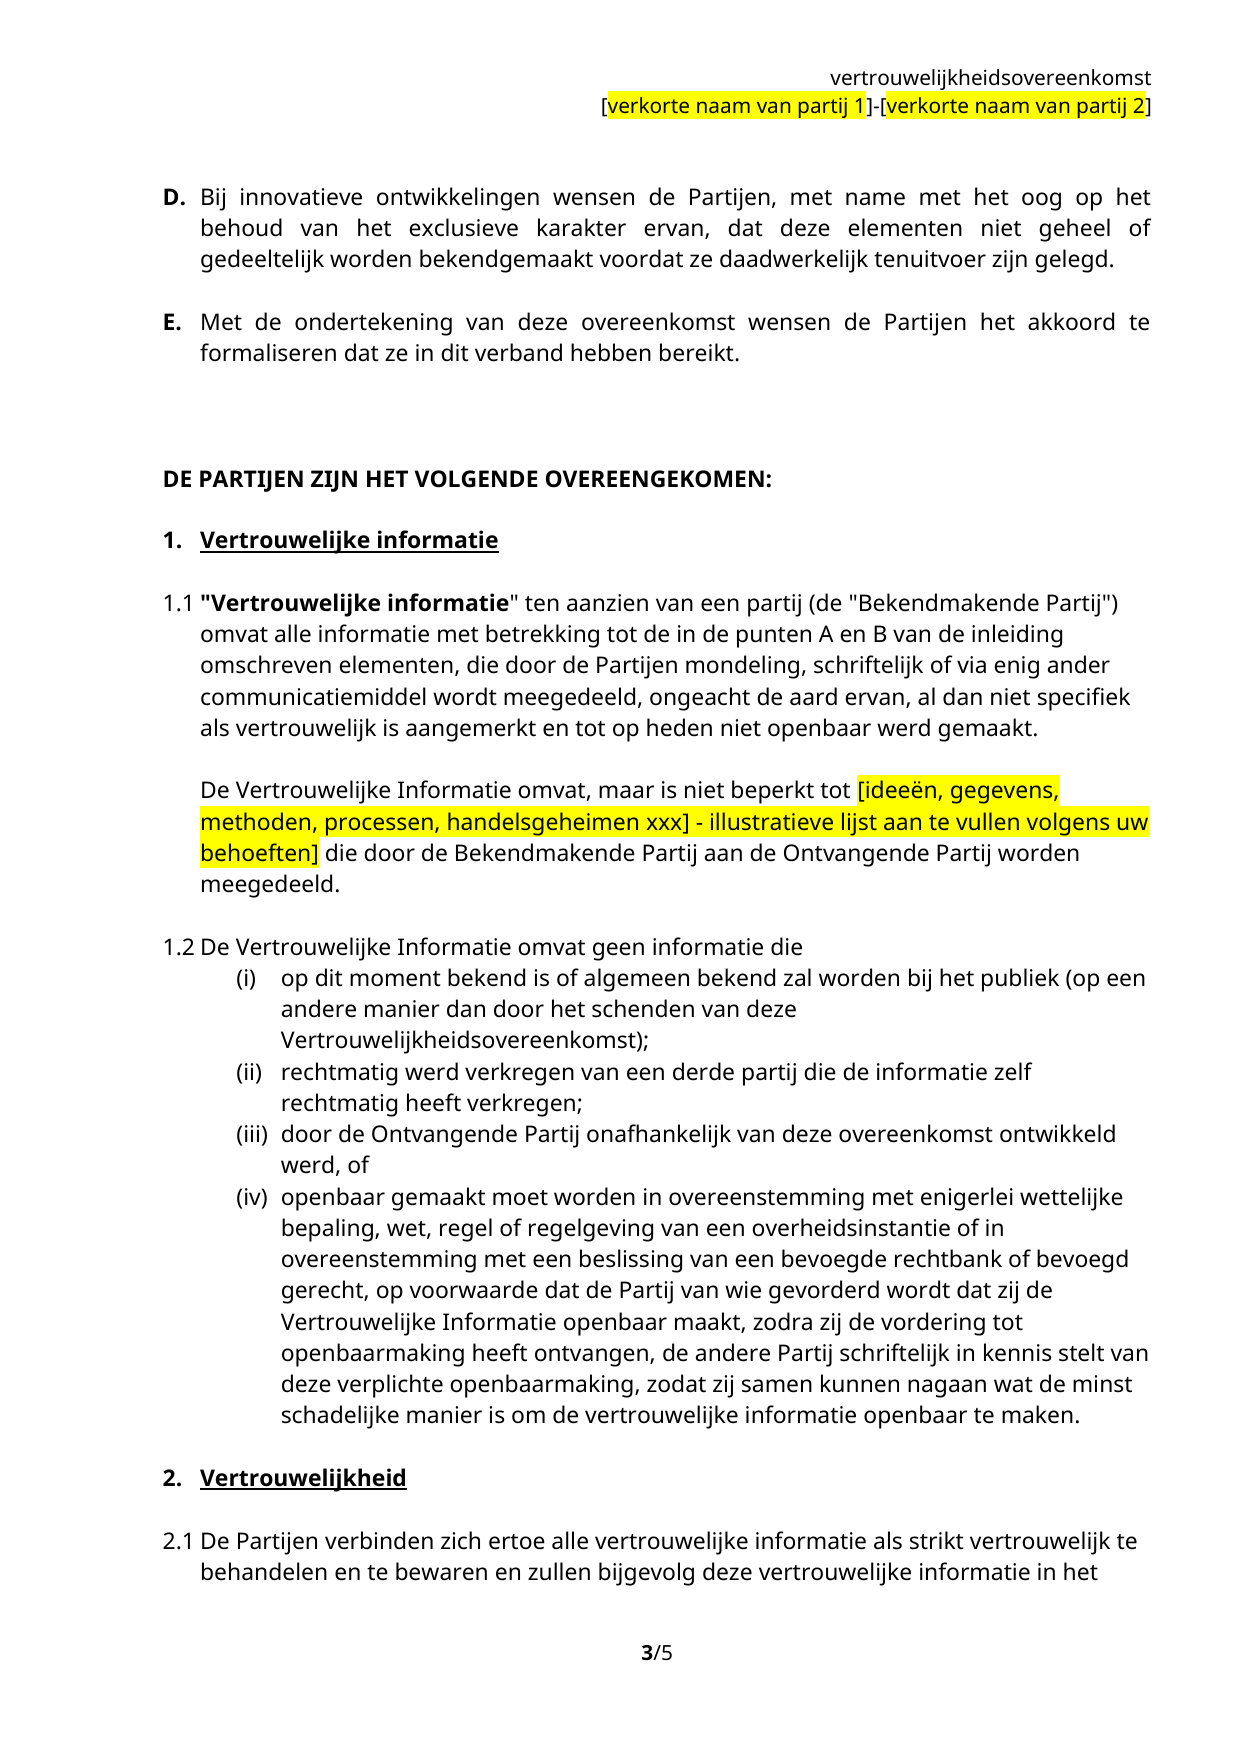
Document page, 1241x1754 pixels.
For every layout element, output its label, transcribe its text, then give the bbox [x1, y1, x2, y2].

list openbaar gemaakt moet worden in overeenstemming met enigerlei wettelijke bepaling, wet, regel of regelgeving van een overheidsinstantie of in overeenstemming met een beslissing van een bevoegde rechtbank of bevoegd gerecht, op voorwaarde dat de Partij van wie gevorderd wordt dat zij de Vertrouwelijke Informatie openbaar maakt, zodra zij de vordering tot openbaarmaking heeft ontvangen, de andere Partij schriftelijk in kennis stelt van deze verplichte openbaarmaking, zodat zij samen kunnen nagaan wat de minst schadelijke manier is om de vertrouwelijke informatie openbaar te maken. [236, 1181, 1152, 1431]
list Vertrouwelijke informatie [162, 524, 1152, 556]
list Met de ondertekening van deze overeenkomst wensen de Partijen het akkoord te formaliseren dat ze in dit verband hebben bereikt. [162, 306, 1152, 368]
list De Vertrouwelijke Informatie omvat geen informatie die [162, 931, 1152, 962]
list De Vertrouwelijke Informatie omvat, maar is niet beperkt tot [ideeën, gegevens, methoden, processen, handelsgeheimen xxx] - illustratieve lijst aan te vullen volgens uw behoeften] die door de Bekendmakende Partij aan de Ontvangende Partij worden meegedeeld. [200, 774, 1152, 899]
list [162, 1524, 1152, 1587]
list Vertrouwelijkheid [162, 1462, 1152, 1493]
list op dit moment bekend is of algemeen bekend zal worden bij het publiek (op een andere manier dan door het schenden van deze Vertrouwelijkheidsovereenkomst); [236, 962, 1152, 1056]
list rechtmatig werd verkregen van een derde partij die de informatie zelf rechtmatig heeft verkregen; [236, 1056, 1152, 1118]
list "Vertrouwelijke informatie" ten aanzien van een partij (de "Bekendmakende Partij") omvat alle informatie met betrekking tot de in de punten A en B van de inleiding omschreven elementen, die door de Partijen mondeling, schriftelijk of via enig ander communicatiemiddel wordt meegedeeld, ongeacht de aard ervan, al dan niet specifiek als vertrouwelijk is aangemerkt en tot op heden niet openbaar werd gemaakt. [162, 587, 1152, 743]
text DE PARTIJEN ZIJN HET VOLGENDE OVEREENGEKOMEN: [162, 462, 1152, 493]
list door de Ontvangende Partij onafhankelijk van deze overeenkomst ontwikkeld werd, of [236, 1118, 1152, 1181]
list Bij innovatieve ontwikkelingen wensen de Partijen, met name met het oog op het behoud van het exclusieve karakter ervan, dat deze elementen niet geheel of gedeeltelijk worden bekendgemaakt voordat ze daadwerkelijk tenuitvoer zijn gelegd. [162, 181, 1152, 274]
